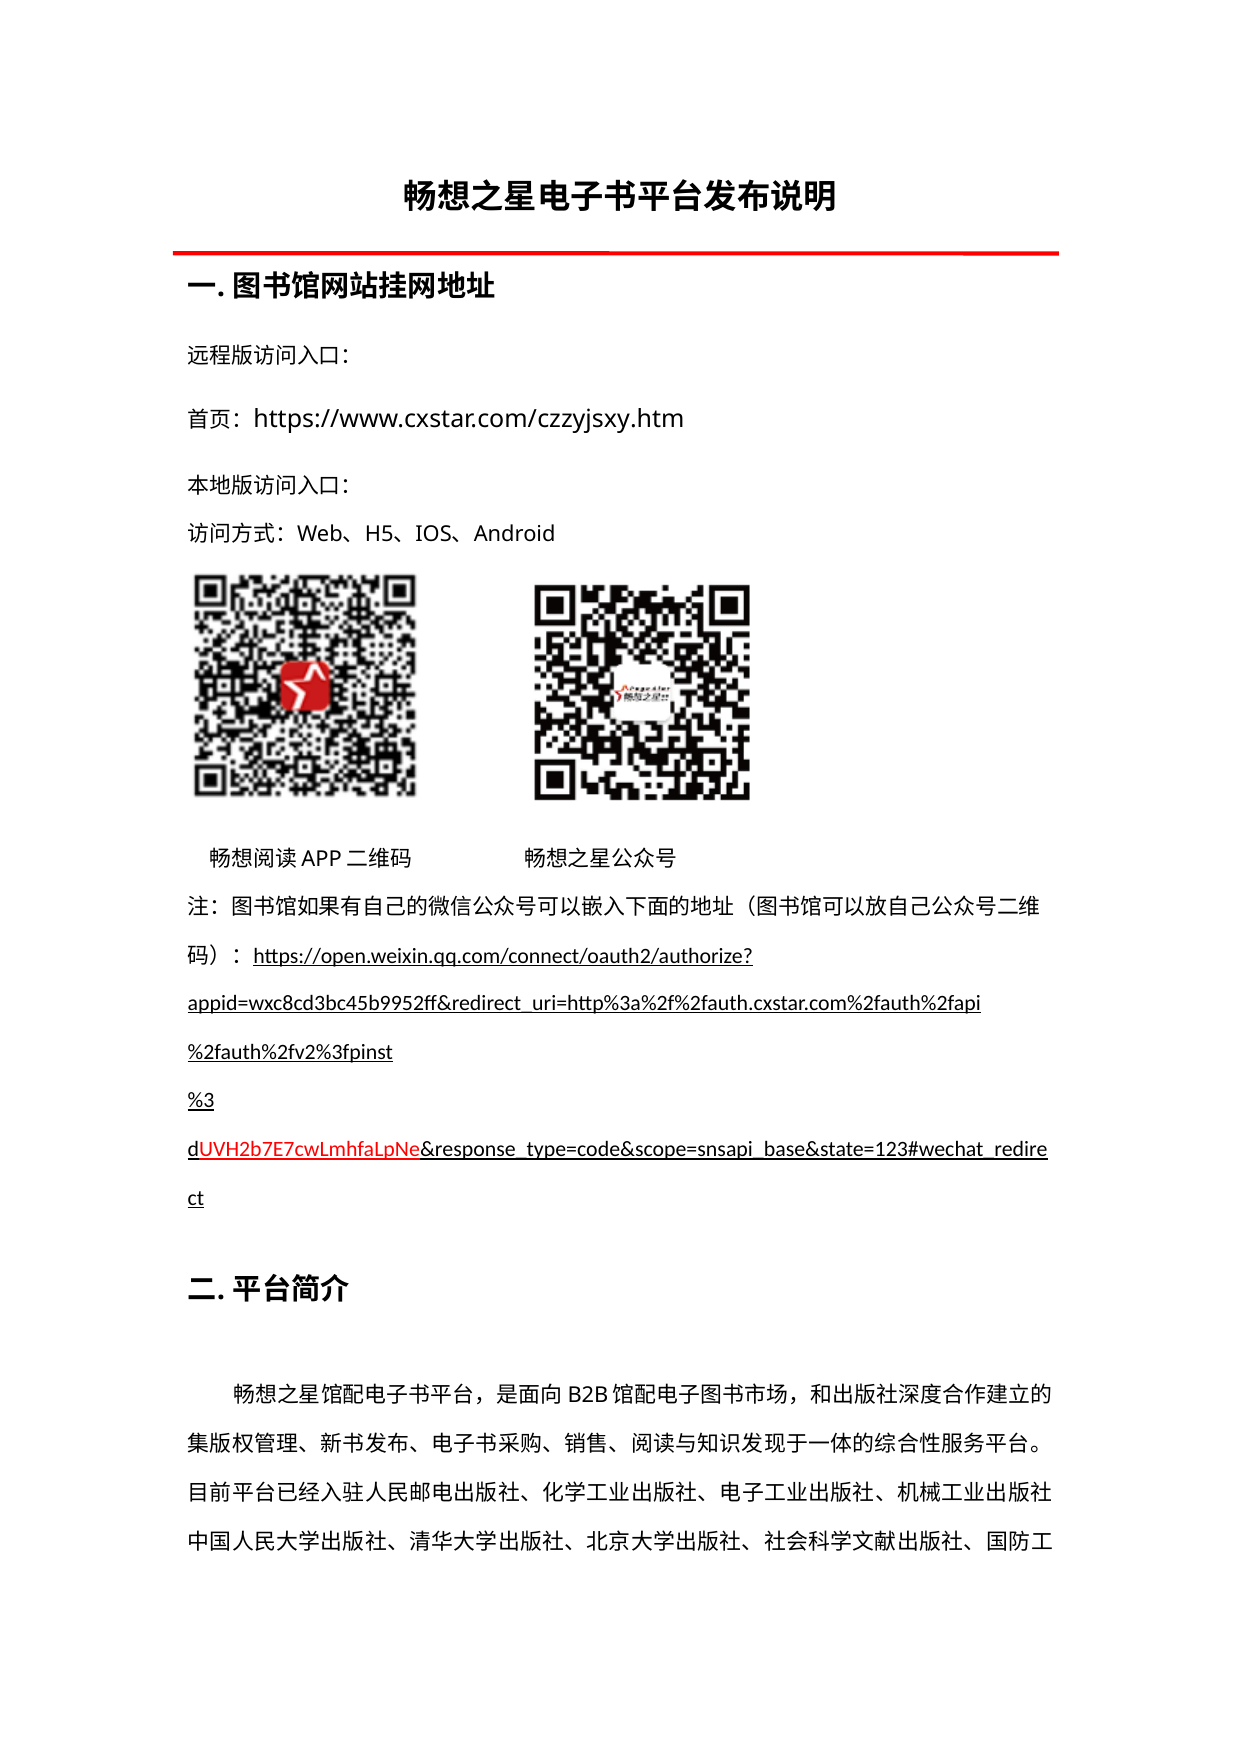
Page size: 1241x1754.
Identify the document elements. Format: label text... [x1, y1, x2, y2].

text 本地版访问入口： [187, 467, 1053, 500]
list 图书馆网站挂网地址 [187, 256, 1053, 316]
text 远程版访问入口： [187, 337, 1053, 370]
subtitle 平台简介 [187, 1254, 1053, 1319]
picture [187, 564, 425, 806]
text 访问方式：Web、H5、IOS、Android [187, 516, 1053, 548]
text 注：图书馆如果有自己的微信公众号可以嵌入下面的地址（图书馆可以放自己公众号二维码）：https://open.weixin.qq.com/connect/oauth2/authorize?appid=wxc8cd3bc45b9952ff&redirect_uri=http%3a%2f%2fauth.cxstar.com%2fauth%2fapi%2fauth%2fv2%3fpinst%3dUVH2b7E7cwLmhfaLpNe&response_type=code&scope=snsapi_base&state=123#wechat_redirect [187, 889, 1053, 1214]
text 首页：https://www.cxstar.com/czzyjsxy.htm [187, 386, 1053, 451]
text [187, 1377, 1053, 1556]
text 畅想之星电子书平台发布说明 [187, 162, 1053, 227]
picture [532, 578, 757, 806]
